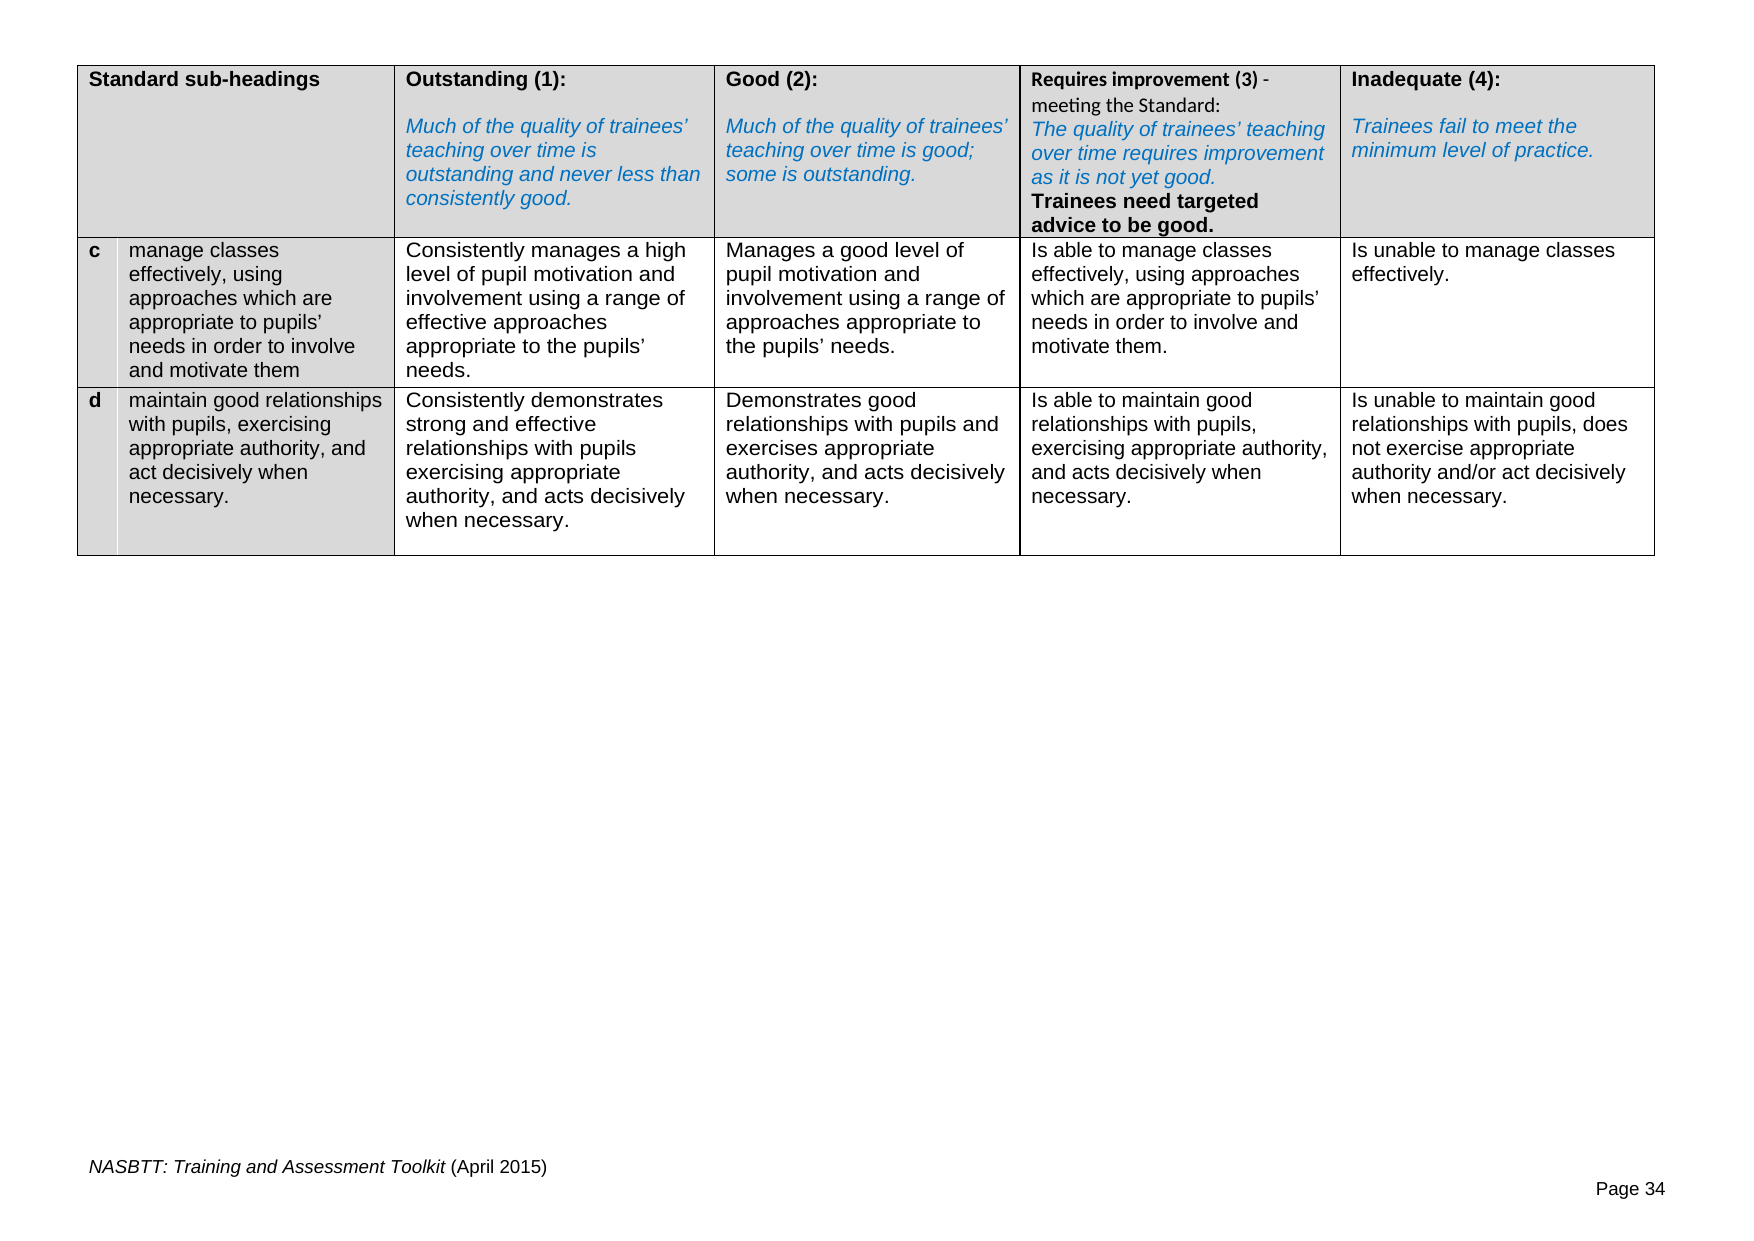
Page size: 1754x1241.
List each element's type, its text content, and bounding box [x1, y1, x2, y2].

table_cell Manages a good level of pupil motivation and involvement using a range of approaches appropriate to the pupils’ needs. [715, 238, 1019, 387]
table_cell Consistently manages a high level of pupil motivation and involvement using a range of effective approaches appropriate to the pupils’ needs. [395, 238, 714, 387]
table_cell Is able to manage classes effectively, using approaches which are appropriate to pupils’ needs in order to involve and motivate them. [1021, 238, 1340, 387]
table_cell Is unable to manage classes effectively. [1341, 238, 1654, 387]
table_cell Demonstrates good relationships with pupils and exercises appropriate authority, and acts decisively when necessary. [715, 388, 1019, 555]
table_cell maintain good relationships with pupils, exercising appropriate authority, and act decisively when necessary. [118, 388, 394, 555]
table_cell manage classes effectively, using approaches which are appropriate to pupils’ needs in order to involve and motivate them [118, 238, 394, 387]
table_header Inadequate (4): Trainees fail to meet the minimum level of practice. [1341, 66, 1654, 237]
table_cell c [78, 238, 117, 387]
table_header Good (2): Much of the quality of trainees’ teaching over time is good; some is outstanding. [715, 66, 1019, 237]
table_cell Consistently demonstrates strong and effective relationships with pupils exercising appropriate authority, and acts decisively when necessary. [395, 388, 714, 555]
table_cell Is able to maintain good relationships with pupils, exercising appropriate authority, and acts decisively when necessary. [1021, 388, 1340, 555]
table_header Outstanding (1): Much of the quality of trainees’ teaching over time is outstanding and never less than consistently good. [395, 66, 714, 237]
table_cell d [78, 388, 117, 555]
table_header Requires improvement (3) -meeting the Standard: The quality of trainees’ teaching over time requires improvement as it is not yet good. Trainees need targeted advice to be good. [1021, 66, 1340, 237]
table_cell Is unable to maintain good relationships with pupils, does not exercise appropriate authority and/or act decisively when necessary. [1341, 388, 1654, 555]
table_header Standard sub-headings [78, 66, 394, 237]
